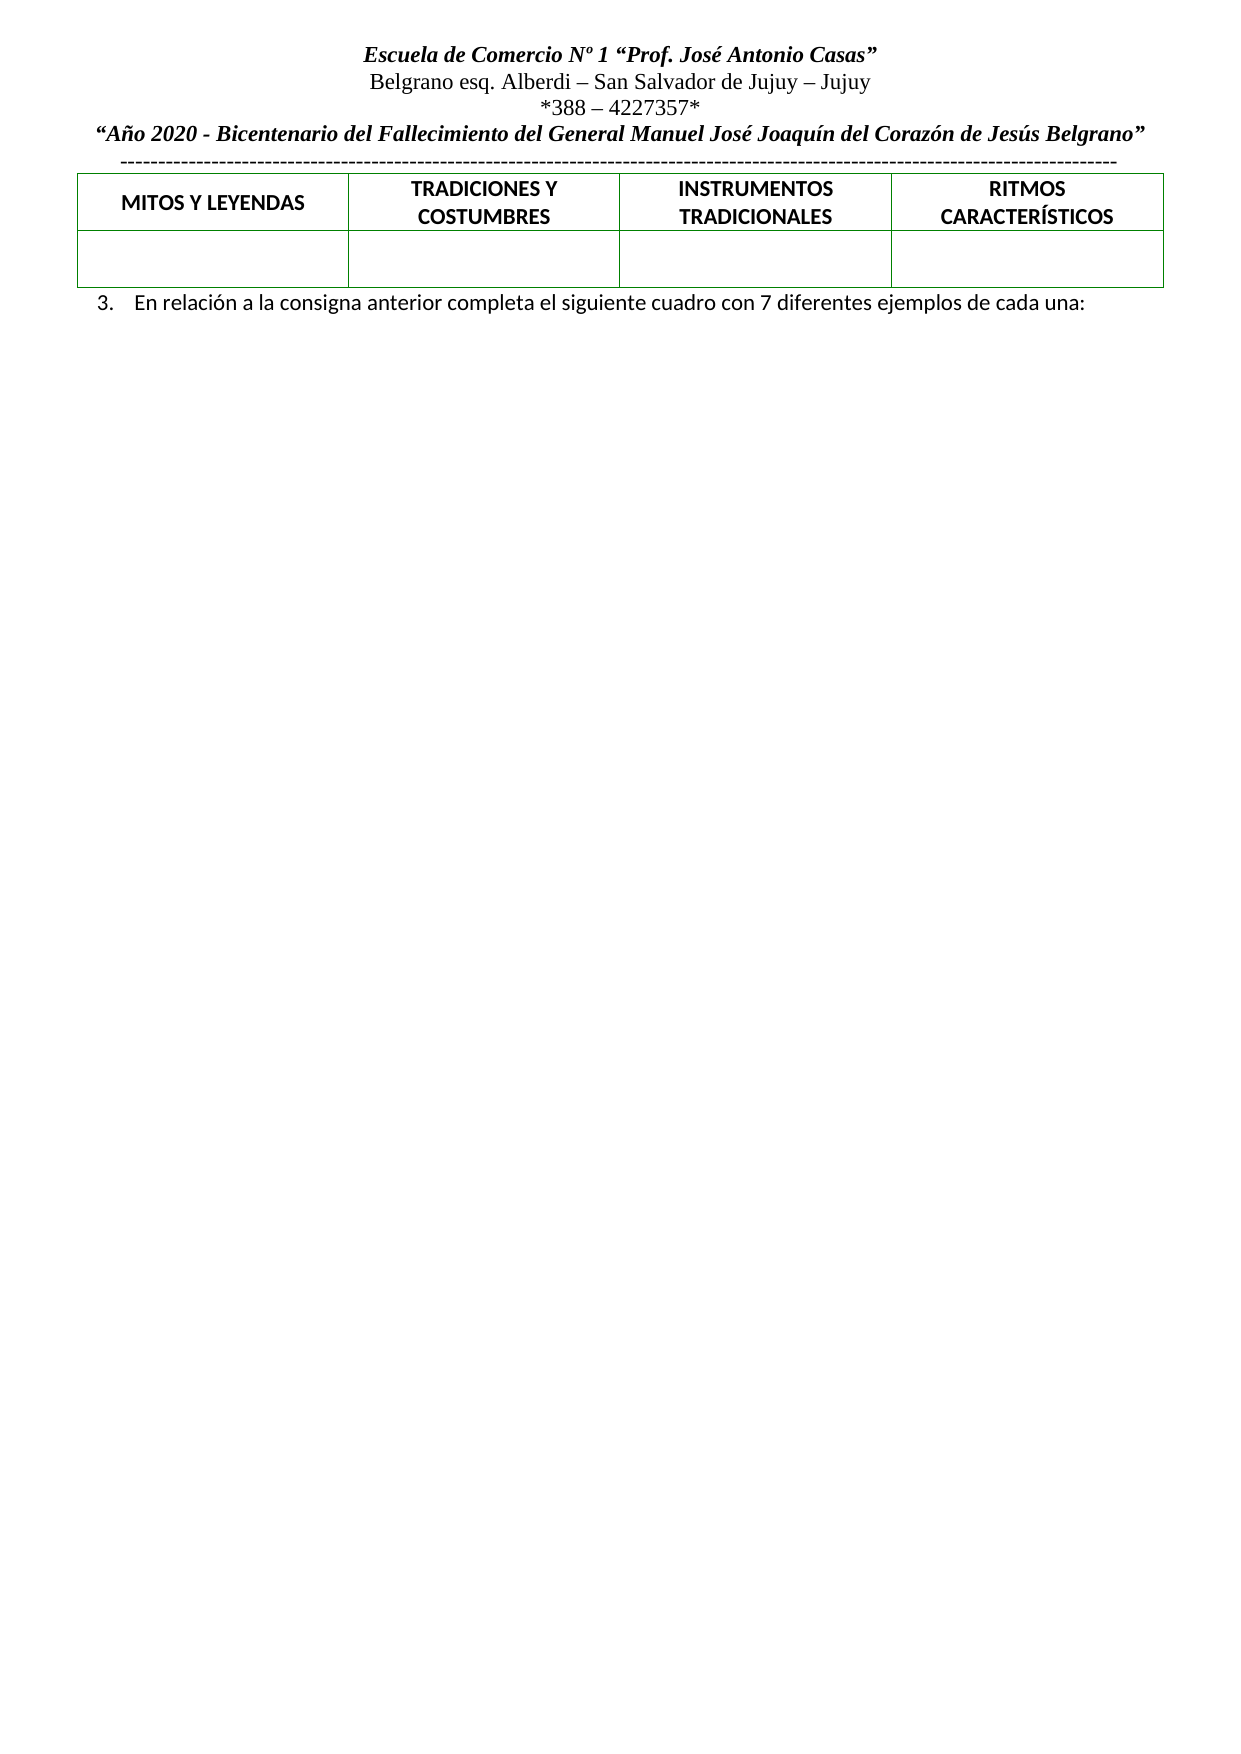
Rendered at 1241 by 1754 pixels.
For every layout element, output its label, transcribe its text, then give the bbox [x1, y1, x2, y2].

table_cell [892, 231, 1163, 287]
table_header RITMOS CARACTERÍSTICOS [892, 174, 1163, 230]
table_header MITOS Y LEYENDAS [78, 174, 348, 230]
table_cell [78, 231, 348, 287]
table_header TRADICIONES Y COSTUMBRES [349, 174, 619, 230]
list En relación a la consigna anterior completa el siguiente cuadro con 7 diferentes ejemplos de cada una: [97, 288, 1181, 316]
table_header INSTRUMENTOS TRADICIONALES [620, 174, 891, 230]
table_cell [349, 231, 619, 287]
table_cell [620, 231, 891, 287]
